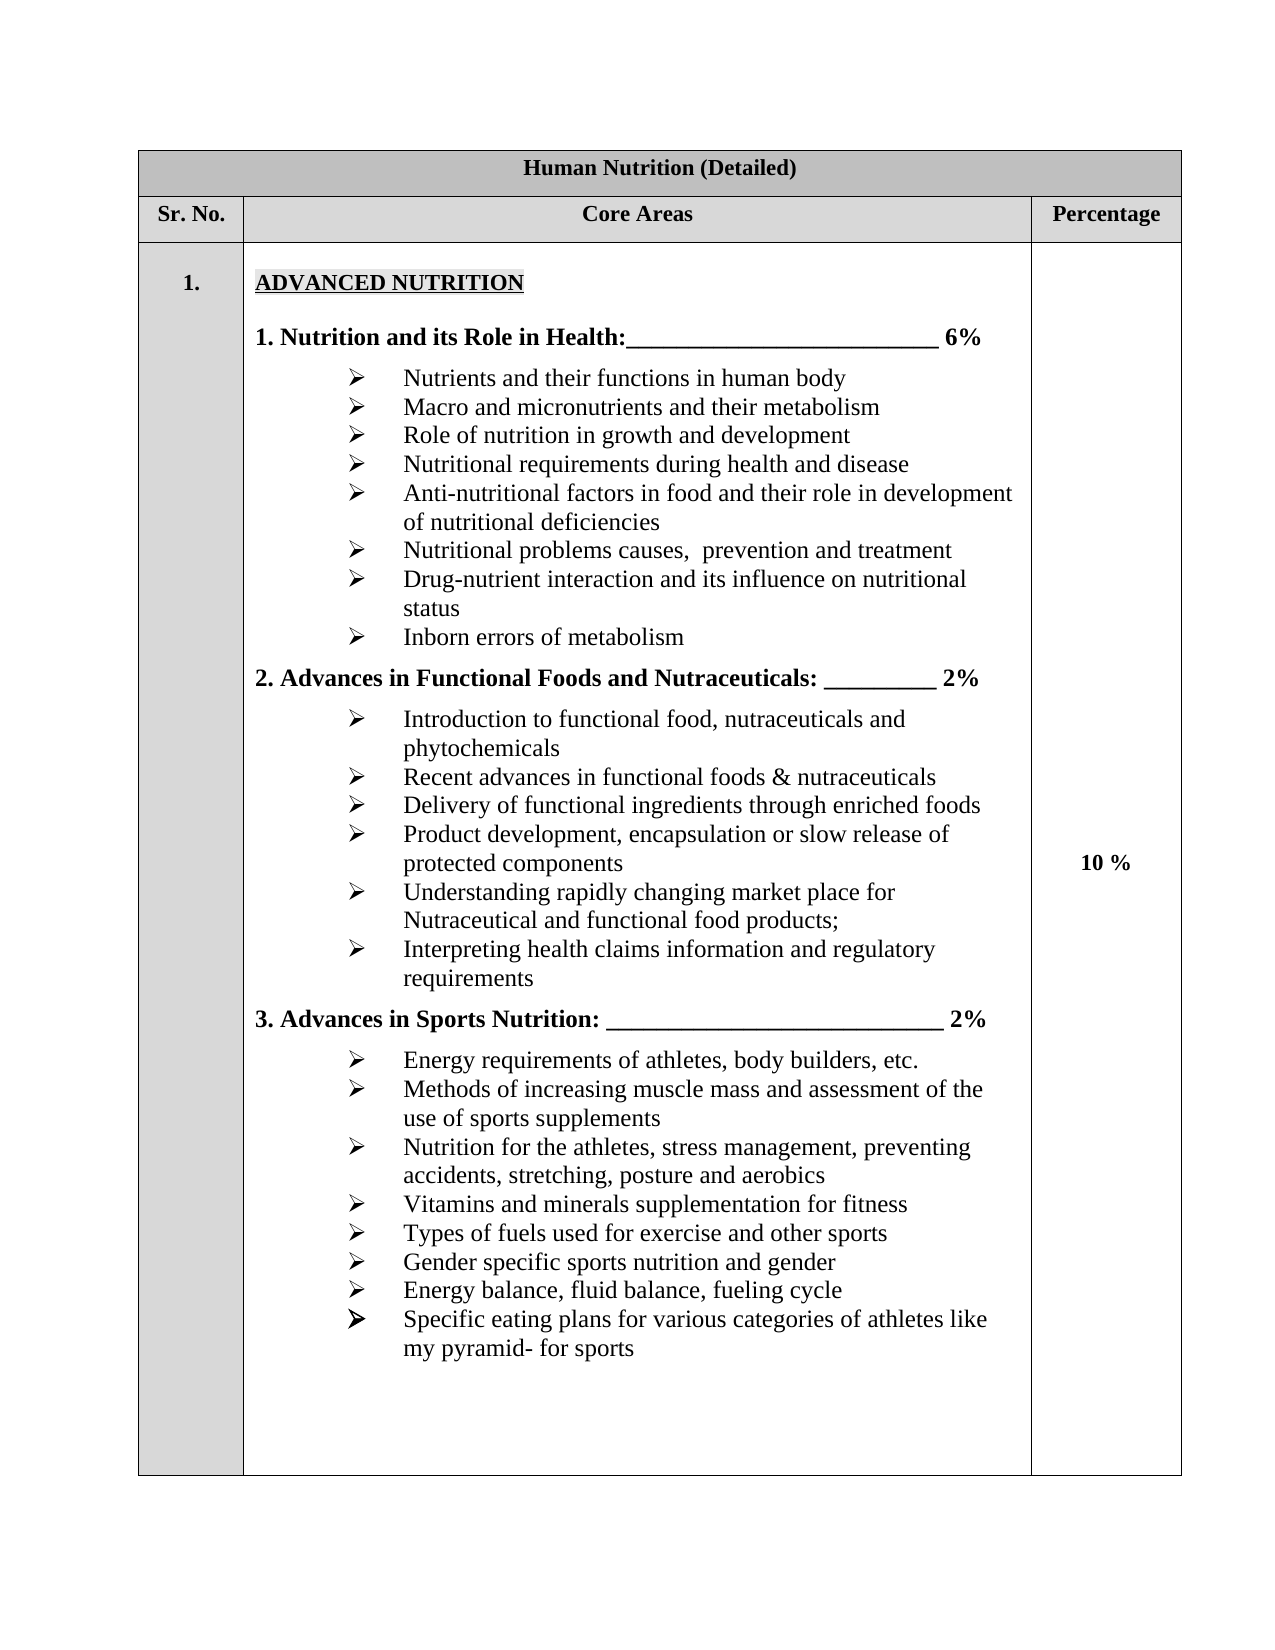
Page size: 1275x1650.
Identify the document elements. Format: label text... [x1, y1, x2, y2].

table_header Human Nutrition (Detailed) [139, 151, 1181, 196]
table_cell 1. [139, 243, 243, 1475]
table_cell ADVANCED NUTRITION 1. Nutrition and its Role in Health:_________________________ 6% Nutrients and their functions in human body Macro and micronutrients and their metabolism Role of nutrition in growth and development Nutritional requirements during health and disease Anti-nutritional factors in food and their role in development of nutritional deficiencies Nutritional problems causes, prevention and treatment Drug-nutrient interaction and its influence on nutritional status Inborn errors of metabolism 2. Advances in Functional Foods and Nutraceuticals: _________ 2% Introduction to functional food, nutraceuticals and phytochemicals Recent advances in functional foods & nutraceuticals Delivery of functional ingredients through enriched foods Product development, encapsulation or slow release of protected components Understanding rapidly changing market place for Nutraceutical and functional food products; Interpreting health claims information and regulatory requirements 3. Advances in Sports Nutrition: ___________________________ 2% Energy requirements of athletes, body builders, etc. Methods of increasing muscle mass and assessment of the use of sports supplements Nutrition for the athletes, stress management, preventing accidents, stretching, posture and aerobics Vitamins and minerals supplementation for fitness Types of fuels used for exercise and other sports Gender specific sports nutrition and gender Energy balance, fluid balance, fueling cycle Specific eating plans for various categories of athletes like my pyramid- for sports [244, 243, 1031, 1475]
table_cell Percentage [1032, 197, 1181, 242]
table_cell Sr. No. [139, 197, 243, 242]
table_cell 10 % [1032, 243, 1181, 1475]
table_cell Core Areas [244, 197, 1031, 242]
